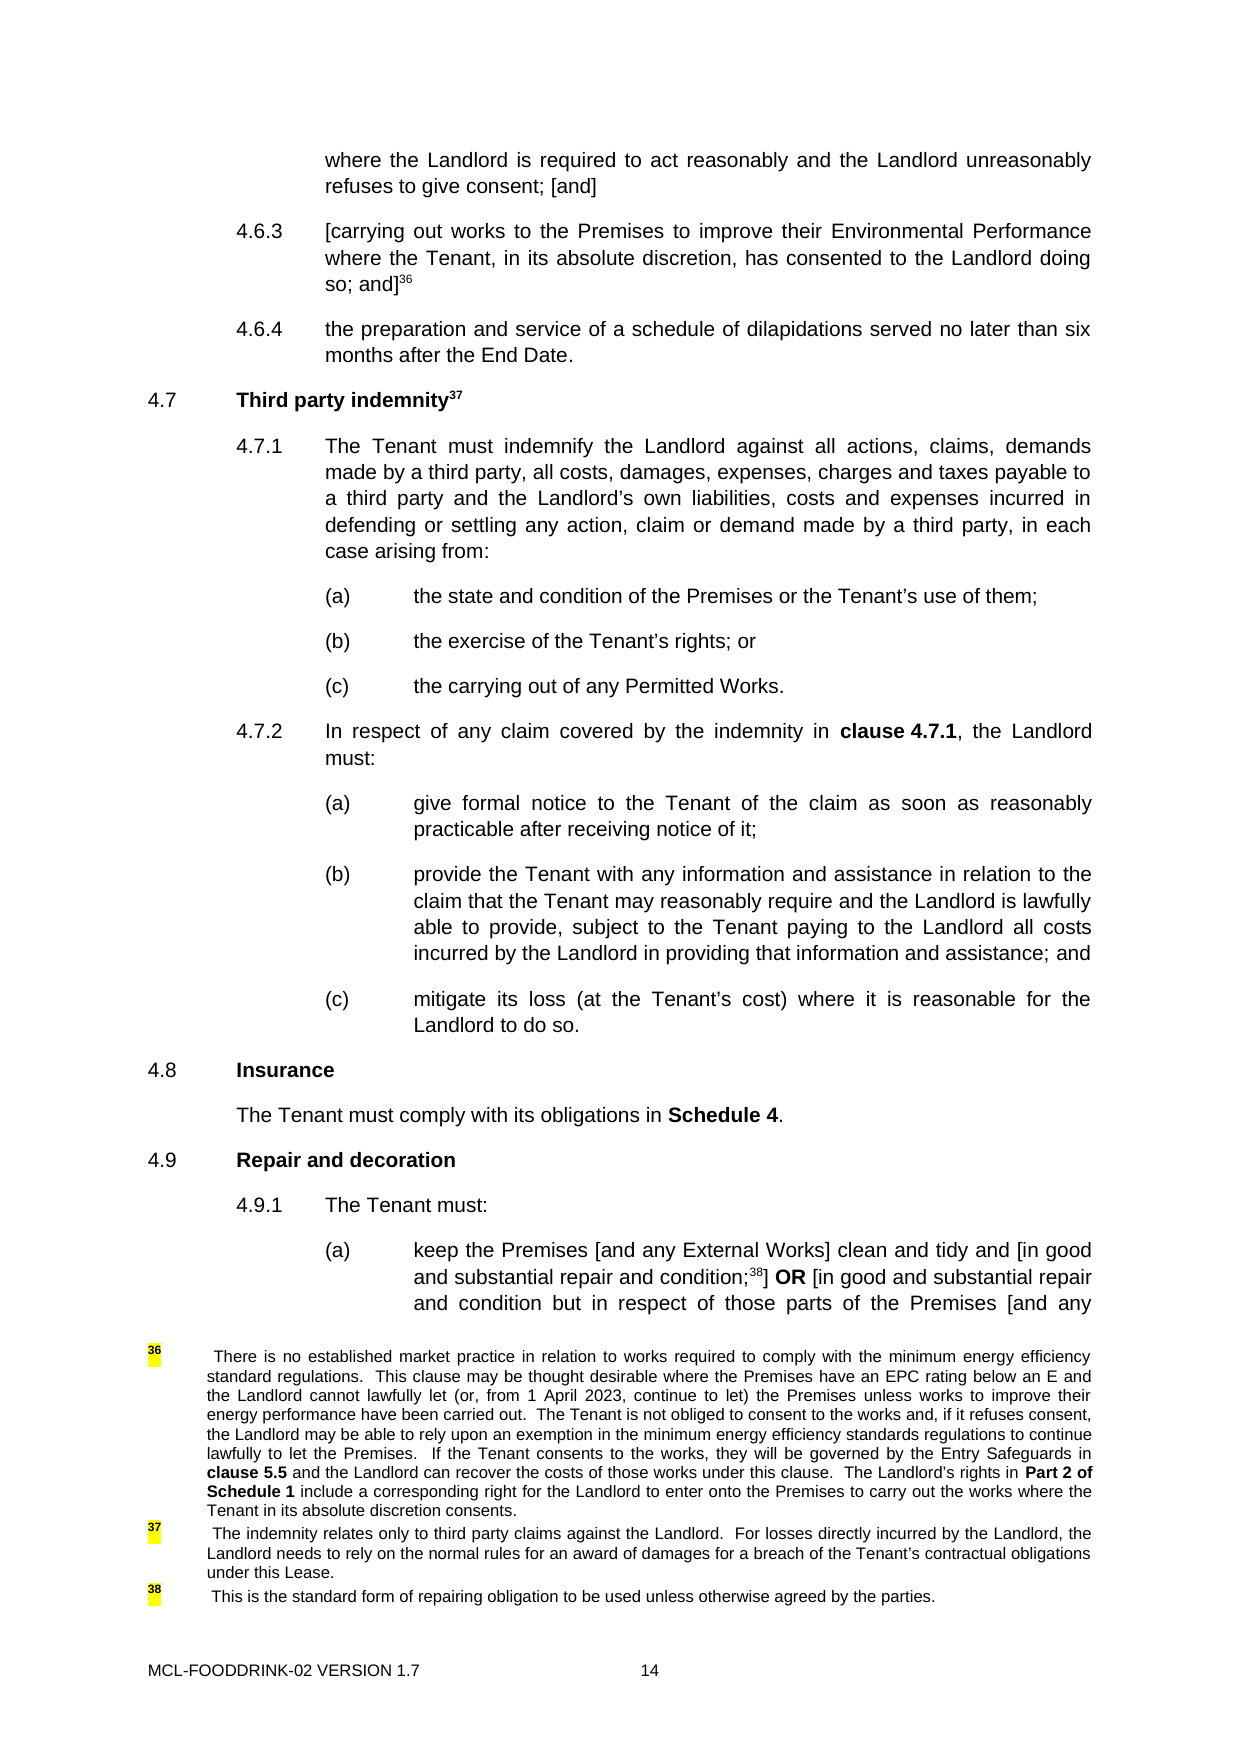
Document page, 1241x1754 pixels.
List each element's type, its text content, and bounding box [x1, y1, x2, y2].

subtitle Third party indemnity [148, 388, 1093, 412]
subtitle give formal notice to the Tenant of the claim as soon as reasonably practicable after receiving notice of it; [325, 791, 1093, 841]
subtitle the carrying out of any Permitted Works. [325, 674, 1093, 698]
subtitle [carrying out works to the Premises to improve their Environmental Performance where the Tenant, in its absolute discretion, has consented to the Landlord doing so; and] [236, 219, 1093, 296]
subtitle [236, 148, 1093, 198]
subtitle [325, 1238, 1093, 1315]
subtitle mitigate its loss (at the Tenant’s cost) where it is reasonable for the Landlord to do so. [325, 986, 1093, 1037]
subtitle In respect of any claim covered by the indemnity in clause 4.7.1, the Landlord must: [236, 719, 1093, 769]
subtitle the state and condition of the Premises or the Tenant’s use of them; [325, 584, 1093, 608]
text The Tenant must comply with its obligations in Schedule 4. [236, 1103, 1093, 1127]
subtitle The Tenant must indemnify the Landlord against all actions, claims, demands made by a third party, all costs, damages, expenses, charges and taxes payable to a third party and the Landlord’s own liabilities, costs and expenses incurred in defending or settling any action, claim or demand made by a third party, in each case arising from: [236, 433, 1093, 563]
subtitle provide the Tenant with any information and assistance in relation to the claim that the Tenant may reasonably require and the Landlord is lawfully able to provide, subject to the Tenant paying to the Landlord all costs incurred by the Landlord in providing that information and assistance; and [325, 862, 1093, 965]
subtitle the exercise of the Tenant’s rights; or [325, 629, 1093, 653]
subtitle Repair and decoration [148, 1148, 1093, 1172]
subtitle the preparation and service of a schedule of dilapidations served no later than six months after the End Date. [236, 317, 1093, 367]
subtitle The Tenant must: [236, 1193, 1093, 1217]
subtitle Insurance [148, 1058, 1093, 1082]
